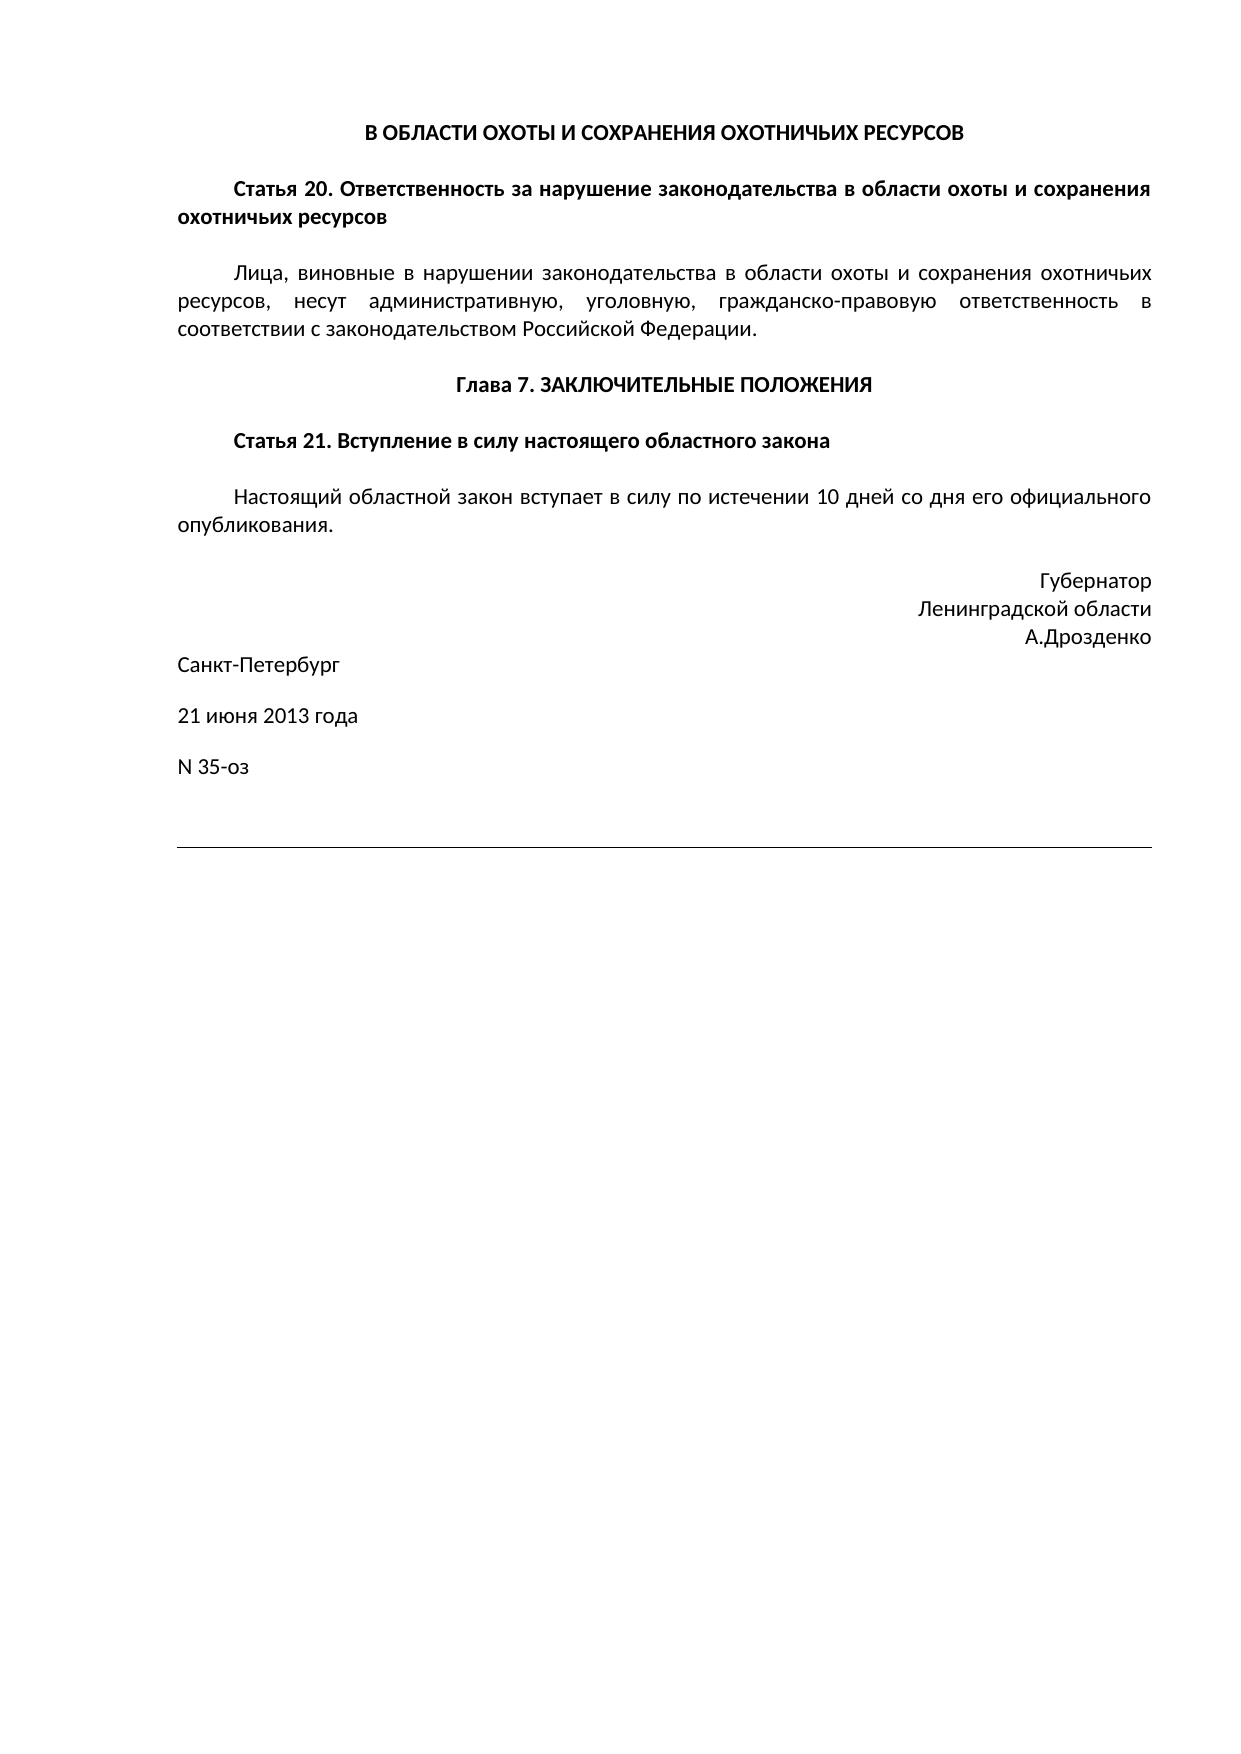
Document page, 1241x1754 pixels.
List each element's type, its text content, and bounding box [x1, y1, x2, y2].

text N 35-оз [177, 752, 1152, 780]
title Статья 20. Ответственность за нарушение законодательства в области охоты и сохранения охотничьих ресурсов [177, 174, 1152, 230]
text Ленинградской области [177, 594, 1152, 622]
title Статья 21. Вступление в силу настоящего областного закона [177, 426, 1152, 454]
title В ОБЛАСТИ ОХОТЫ И СОХРАНЕНИЯ ОХОТНИЧЬИХ РЕСУРСОВ [177, 118, 1152, 146]
text Лица, виновные в нарушении законодательства в области охоты и сохранения охотничьих ресурсов, несут административную, уголовную, гражданско-правовую ответственность в соответствии с законодательством Российской Федерации. [177, 258, 1152, 342]
text Санкт-Петербург [177, 651, 1152, 678]
text А.Дрозденко [177, 622, 1152, 651]
text Настоящий областной закон вступает в силу по истечении 10 дней со дня его официального опубликования. [177, 482, 1152, 538]
text 21 июня 2013 года [177, 701, 1152, 729]
title Глава 7. ЗАКЛЮЧИТЕЛЬНЫЕ ПОЛОЖЕНИЯ [177, 370, 1152, 398]
text Губернатор [177, 566, 1152, 594]
